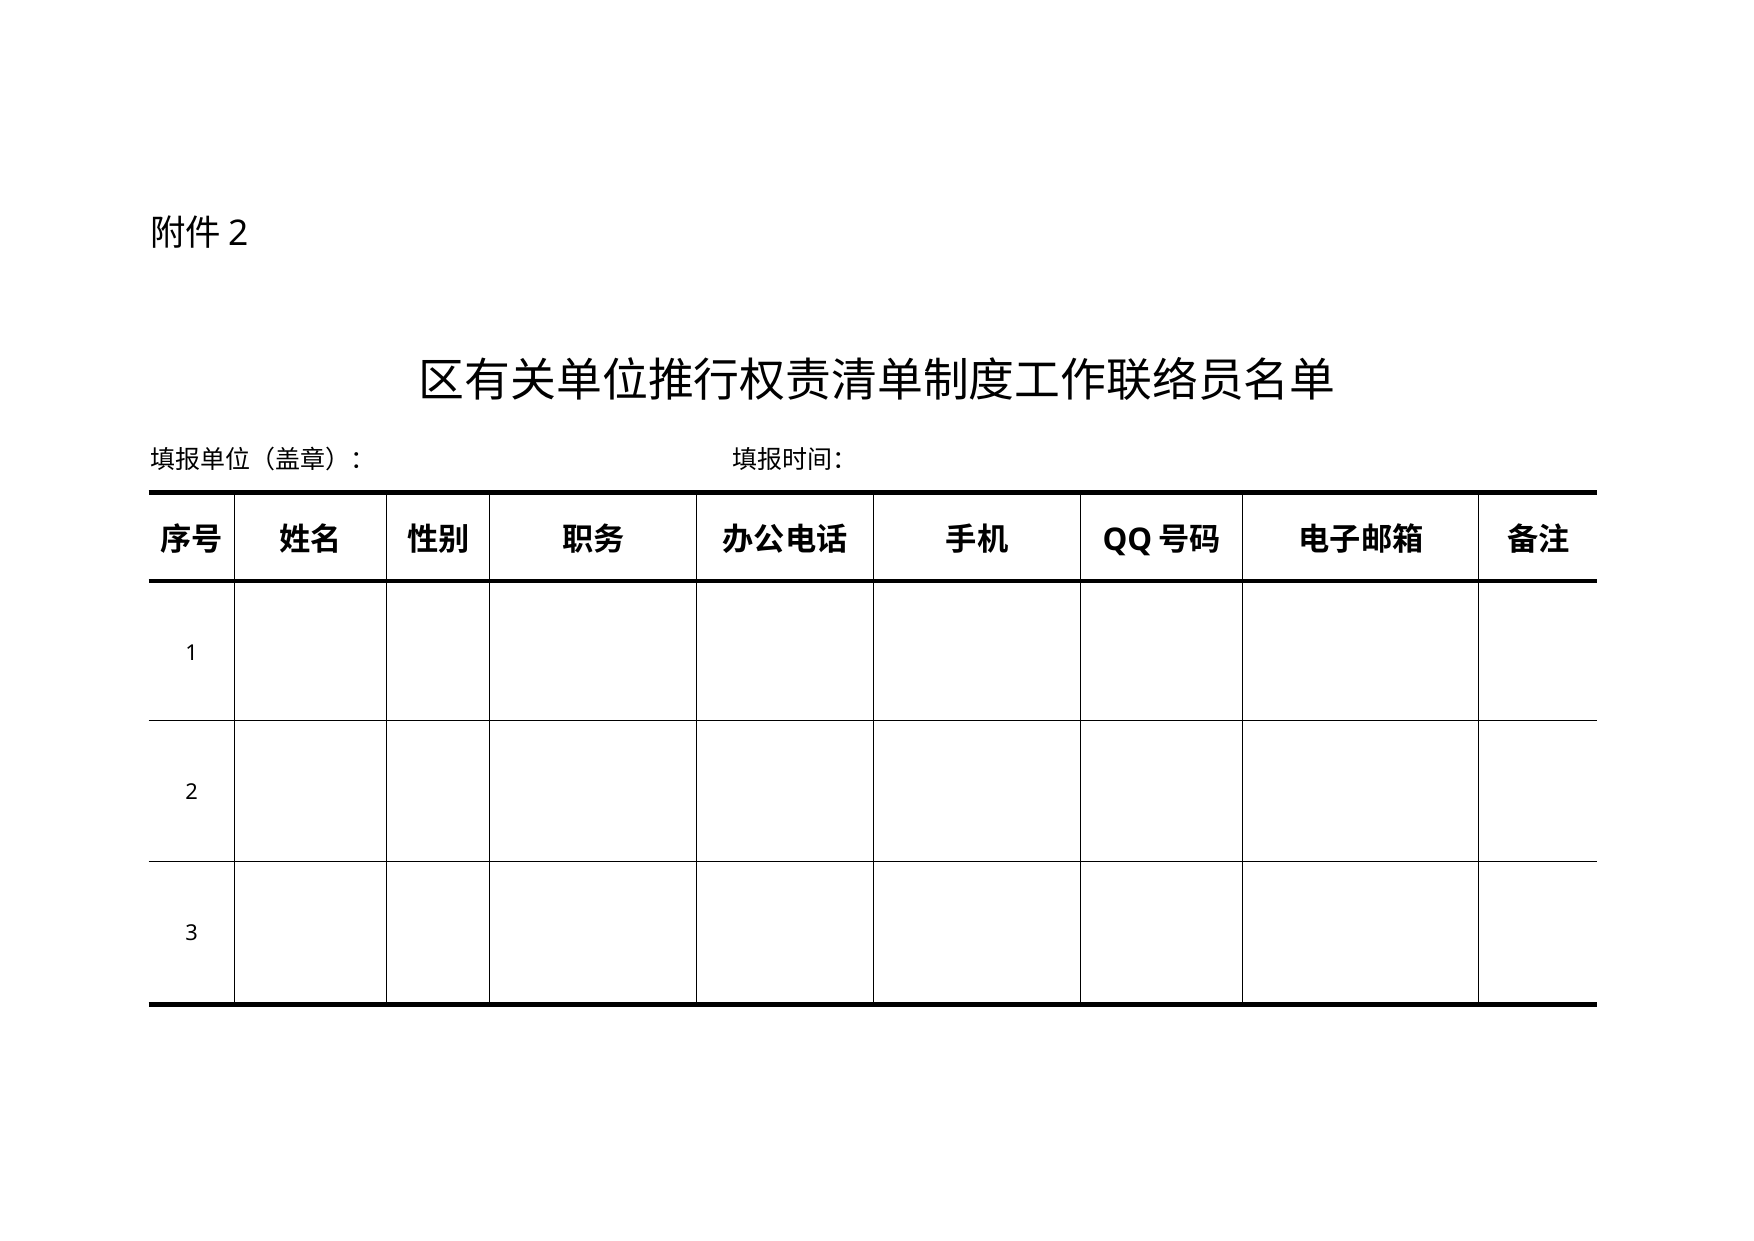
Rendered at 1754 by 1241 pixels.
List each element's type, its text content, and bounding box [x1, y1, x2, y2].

table_header 职务 [490, 495, 696, 579]
table_cell [697, 583, 873, 720]
table_cell [490, 721, 696, 861]
table_cell [697, 862, 873, 1002]
table_header 手机 [874, 495, 1080, 579]
table_cell [874, 721, 1080, 861]
table_cell [235, 862, 386, 1002]
table_cell [1479, 862, 1597, 1002]
table_cell [874, 583, 1080, 720]
table_cell [874, 862, 1080, 1002]
table_cell [1479, 583, 1597, 720]
table_cell [1479, 721, 1597, 861]
table_cell 1 [149, 583, 234, 720]
table_cell [490, 583, 696, 720]
table_header 电子邮箱 [1243, 495, 1478, 579]
table_cell [1243, 862, 1478, 1002]
text 区有关单位推行权责清单制度工作联络员名单 [150, 328, 1604, 425]
table_cell 3 [149, 862, 234, 1002]
table_header 办公电话 [697, 495, 873, 579]
table_header 姓名 [235, 495, 386, 579]
table_cell [1081, 721, 1242, 861]
table_header 性别 [387, 495, 489, 579]
table_cell [697, 721, 873, 861]
table_cell 2 [149, 721, 234, 861]
table_cell [1243, 583, 1478, 720]
table_cell [1081, 862, 1242, 1002]
text 附件2 [150, 198, 1604, 263]
table_cell [387, 583, 489, 720]
table_header 备注 [1479, 495, 1597, 579]
table_header 序号 [149, 495, 234, 579]
table_cell [1243, 721, 1478, 861]
table_cell [387, 721, 489, 861]
table_cell [235, 583, 386, 720]
table_header QQ号码 [1081, 495, 1242, 579]
table_cell [387, 862, 489, 1002]
table_cell [490, 862, 696, 1002]
table_cell [1081, 583, 1242, 720]
text 填报单位（盖章）： 填报时间： [150, 425, 1604, 490]
table_cell [235, 721, 386, 861]
